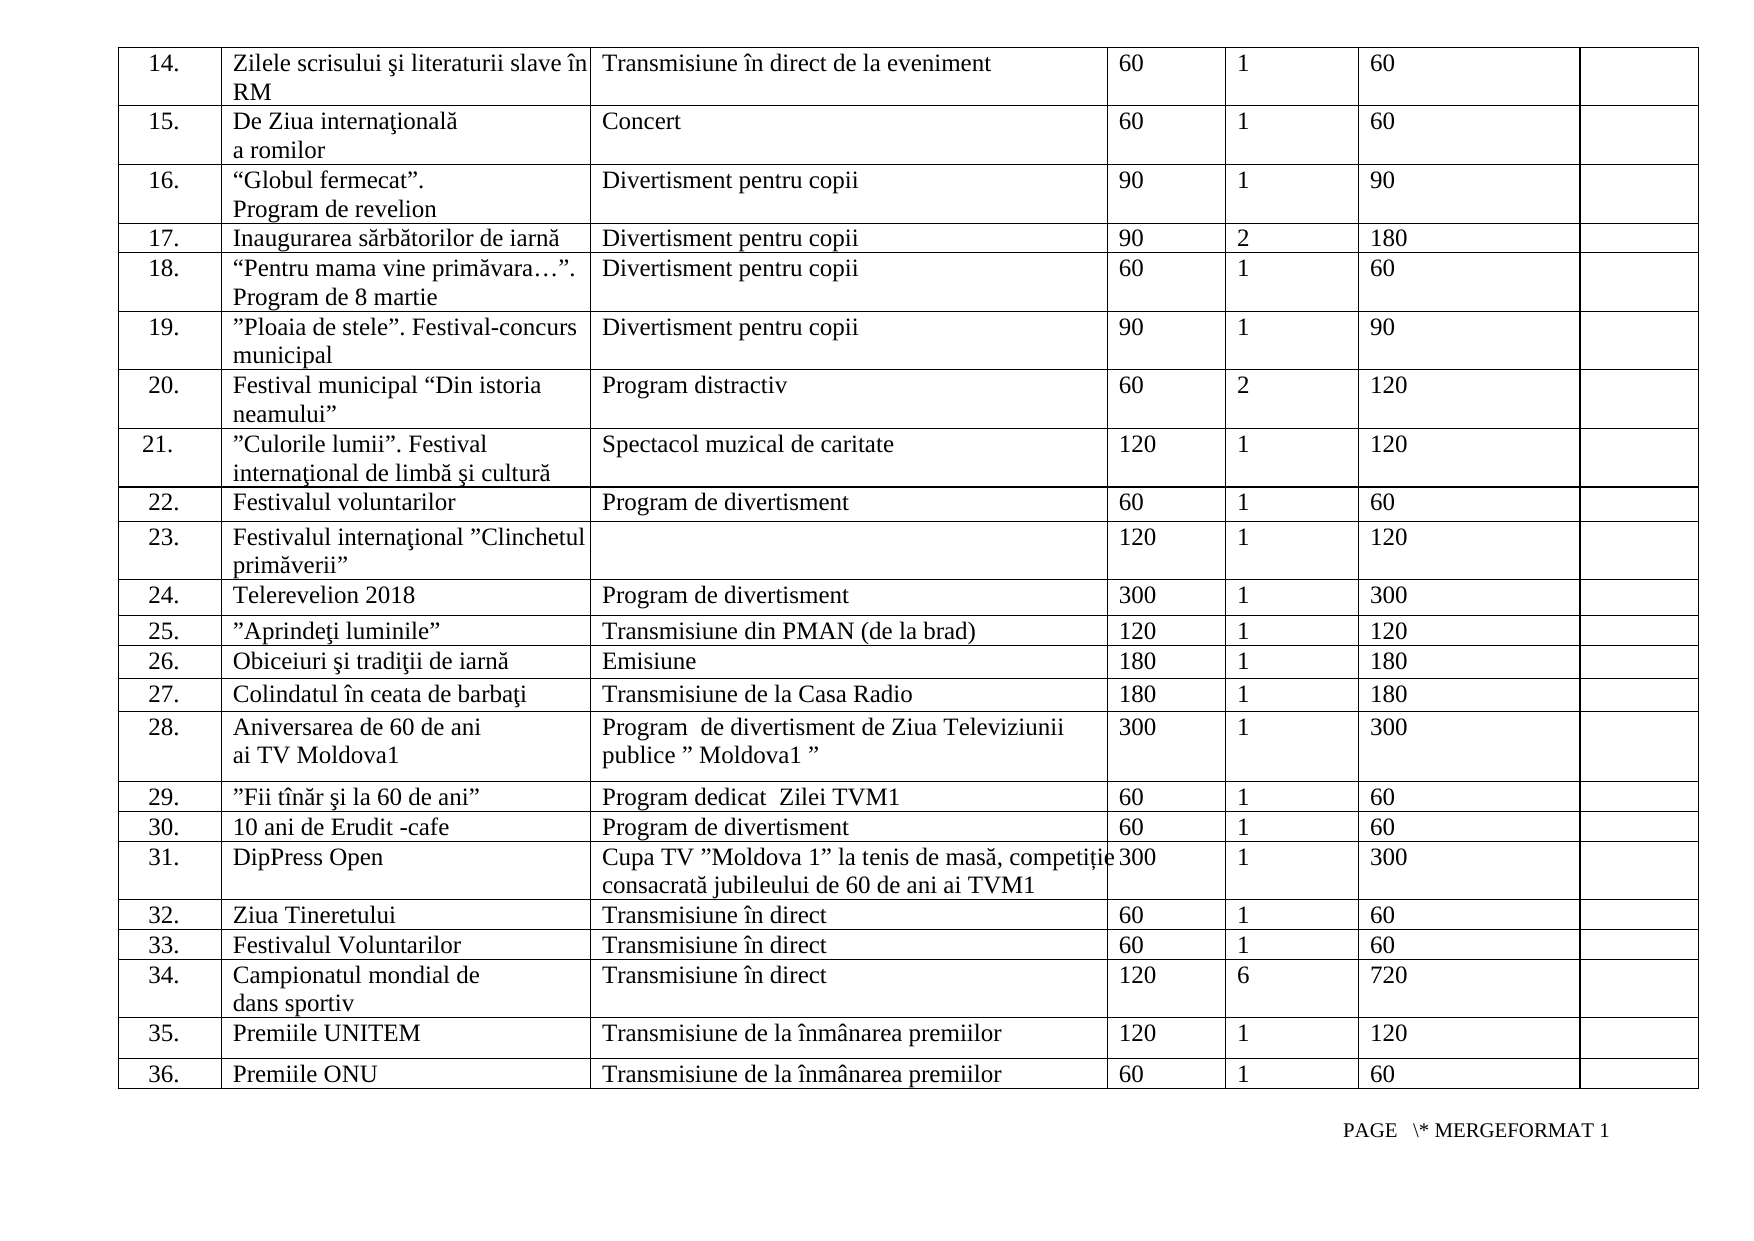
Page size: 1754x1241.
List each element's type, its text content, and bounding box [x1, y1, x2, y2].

table_cell [1581, 522, 1698, 579]
table_cell Transmisiune de la înmânarea premiilor [591, 1059, 1107, 1088]
table_cell 60 [1108, 253, 1225, 311]
table_cell Program dedicat Zilei TVM1 [591, 782, 1107, 811]
table_cell 60 [1359, 48, 1579, 105]
table_cell [1581, 429, 1698, 486]
table_cell [1581, 930, 1698, 959]
table_cell 1 [1226, 679, 1358, 711]
table_cell 1 [1226, 712, 1358, 781]
table_cell Transmisiune de la înmânarea premiilor [591, 1018, 1107, 1058]
table_cell 180 [1108, 679, 1225, 711]
table_cell [1581, 900, 1698, 929]
table_cell 60 [1108, 782, 1225, 811]
table_cell DipPress Open [222, 842, 590, 899]
table_cell 1 [1226, 253, 1358, 311]
table_cell Festival municipal “Din istoria neamului” [222, 370, 590, 428]
table_cell 36. [119, 1059, 221, 1088]
table_cell 300 [1359, 712, 1579, 781]
table_cell 60 [1108, 900, 1225, 929]
table_cell [1581, 370, 1698, 428]
table_cell [1581, 253, 1698, 311]
table_cell Telerevelion 2018 [222, 580, 590, 615]
table_cell 1 [1226, 106, 1358, 164]
table_cell 31. [119, 842, 221, 899]
table_cell ”Aprindeţi luminile” [222, 616, 590, 645]
table_cell 1 [1226, 580, 1358, 615]
table_cell 1 [1226, 842, 1358, 899]
table_cell 300 [1359, 842, 1579, 899]
table_cell 120 [1108, 616, 1225, 645]
table_cell 1 [1226, 930, 1358, 959]
table_cell Spectacol muzical de caritate [591, 429, 1107, 486]
table_cell ”Fii tînăr şi la 60 de ani” [222, 782, 590, 811]
table_cell 60 [1108, 370, 1225, 428]
table_cell 1 [1226, 429, 1358, 486]
table_cell “Pentru mama vine primăvara…”. Program de 8 martie [222, 253, 590, 311]
table_cell [1581, 224, 1698, 252]
table_cell Transmisiune de la Casa Radio [591, 679, 1107, 711]
table_cell Divertisment pentru copii [591, 224, 1107, 252]
table_cell 1 [1226, 782, 1358, 811]
table_cell Cupa TV ”Moldova 1” la tenis de masă, competiție consacrată jubileului de 60 de ani ai TVM1 [591, 842, 1107, 899]
table_cell Festivalul voluntarilor [222, 488, 590, 521]
table_cell [1581, 782, 1698, 811]
table_cell [1581, 106, 1698, 164]
table_cell 26. [119, 646, 221, 678]
table_cell 90 [1359, 165, 1579, 222]
table_cell Ziua Tineretului [222, 900, 590, 929]
table_cell [1581, 1018, 1698, 1058]
table_cell [1581, 312, 1698, 369]
table_cell 14. [119, 48, 221, 105]
table_cell Colindatul în ceata de barbaţi [222, 679, 590, 711]
table_cell 300 [1108, 842, 1225, 899]
table_cell Festivalul Voluntarilor [222, 930, 590, 959]
table_cell Program de divertisment [591, 488, 1107, 521]
table_cell De Ziua internaţională a romilor [222, 106, 590, 164]
table_cell Premiile UNITEM [222, 1018, 590, 1058]
table_cell Program de divertisment de Ziua Televiziunii publice ” Moldova1 ” [591, 712, 1107, 781]
table_cell 30. [119, 812, 221, 841]
table_cell Transmisiune în direct [591, 900, 1107, 929]
table_cell Transmisiune în direct [591, 930, 1107, 959]
table_cell 1 [1226, 616, 1358, 645]
table_cell Zilele scrisului şi literaturii slave în RM [222, 48, 590, 105]
table_cell 180 [1108, 646, 1225, 678]
table_cell [1581, 580, 1698, 615]
table_cell 1 [1226, 812, 1358, 841]
table_cell [591, 522, 1107, 579]
table_cell 60 [1359, 782, 1579, 811]
table_cell 32. [119, 900, 221, 929]
table_cell 60 [1108, 930, 1225, 959]
table_cell 60 [1359, 900, 1579, 929]
table_cell 90 [1108, 224, 1225, 252]
table_cell [1581, 616, 1698, 645]
table_cell 300 [1359, 580, 1579, 615]
table_cell [1581, 1059, 1698, 1088]
table_cell 1 [1226, 1018, 1358, 1058]
table_cell Concert [591, 106, 1107, 164]
table_cell Program de divertisment [591, 812, 1107, 841]
table_cell Transmisiune în direct de la eveniment [591, 48, 1107, 105]
table_cell 60 [1359, 253, 1579, 311]
table_cell 18. [119, 253, 221, 311]
table_cell 120 [1108, 429, 1225, 486]
table_cell Inaugurarea sărbătorilor de iarnă [222, 224, 590, 252]
table_cell [1581, 842, 1698, 899]
table_cell 1 [1226, 165, 1358, 222]
table_cell 180 [1359, 679, 1579, 711]
table_cell 120 [1359, 1018, 1579, 1058]
table_cell 2 [1226, 224, 1358, 252]
table_cell [1581, 488, 1698, 521]
table_cell 300 [1108, 580, 1225, 615]
table_cell 120 [1108, 522, 1225, 579]
table_cell Campionatul mondial de dans sportiv [222, 960, 590, 1017]
table_cell 120 [1108, 960, 1225, 1017]
table_cell 24. [119, 580, 221, 615]
table_cell 34. [119, 960, 221, 1017]
table_cell Divertisment pentru copii [591, 165, 1107, 222]
table_cell 120 [1359, 616, 1579, 645]
table_cell 27. [119, 679, 221, 711]
table_cell 1 [1226, 312, 1358, 369]
table_cell 180 [1359, 646, 1579, 678]
table_cell 33. [119, 930, 221, 959]
table_cell 1 [1226, 522, 1358, 579]
table_cell 1 [1226, 48, 1358, 105]
table_cell [1581, 812, 1698, 841]
table_cell 60 [1108, 488, 1225, 521]
table_cell 60 [1108, 812, 1225, 841]
table_cell [1581, 679, 1698, 711]
table_cell 60 [1359, 488, 1579, 521]
table_cell 1 [1226, 1059, 1358, 1088]
table_cell 120 [1359, 429, 1579, 486]
table_cell 60 [1359, 1059, 1579, 1088]
table_cell 90 [1359, 312, 1579, 369]
table_cell [1581, 48, 1698, 105]
table_cell 60 [1359, 812, 1579, 841]
table_cell 21. [119, 429, 221, 486]
table_cell Divertisment pentru copii [591, 253, 1107, 311]
table_cell 90 [1108, 312, 1225, 369]
table_cell ”Culorile lumii”. Festival internaţional de limbă şi cultură [222, 429, 590, 486]
table_cell Divertisment pentru copii [591, 312, 1107, 369]
table_cell Program de divertisment [591, 580, 1107, 615]
table_cell 20. [119, 370, 221, 428]
table_cell 22. [119, 488, 221, 521]
table_cell Aniversarea de 60 de ani ai TV Moldova1 [222, 712, 590, 781]
table_cell 2 [1226, 370, 1358, 428]
table_cell Transmisiune în direct [591, 960, 1107, 1017]
table_cell 19. [119, 312, 221, 369]
table_cell [1581, 646, 1698, 678]
table_cell 1 [1226, 900, 1358, 929]
table_cell 1 [1226, 488, 1358, 521]
table_cell Emisiune [591, 646, 1107, 678]
table_cell Transmisiune din PMAN (de la brad) [591, 616, 1107, 645]
table_cell Program distractiv [591, 370, 1107, 428]
table_cell [1581, 165, 1698, 222]
table_cell [1581, 960, 1698, 1017]
table_cell 720 [1359, 960, 1579, 1017]
table_cell 120 [1359, 522, 1579, 579]
table_cell 90 [1108, 165, 1225, 222]
table_cell Obiceiuri şi tradiţii de iarnă [222, 646, 590, 678]
table_cell Premiile ONU [222, 1059, 590, 1088]
table_cell 300 [1108, 712, 1225, 781]
table_cell 60 [1108, 1059, 1225, 1088]
table_cell 28. [119, 712, 221, 781]
table_cell 35. [119, 1018, 221, 1058]
table_cell 6 [1226, 960, 1358, 1017]
table_cell 16. [119, 165, 221, 222]
table_cell 60 [1359, 106, 1579, 164]
table_cell 10 ani de Erudit -cafe [222, 812, 590, 841]
table_cell “Globul fermecat”. Program de revelion [222, 165, 590, 222]
table_cell 1 [1226, 646, 1358, 678]
table_cell 15. [119, 106, 221, 164]
table_cell 60 [1359, 930, 1579, 959]
table_cell 29. [119, 782, 221, 811]
table_cell 120 [1359, 370, 1579, 428]
table_cell [1581, 712, 1698, 781]
table_cell 17. [119, 224, 221, 252]
table_cell 60 [1108, 48, 1225, 105]
table_cell 60 [1108, 106, 1225, 164]
table_cell 180 [1359, 224, 1579, 252]
table_cell ”Ploaia de stele”. Festival-concurs municipal [222, 312, 590, 369]
table_cell 23. [119, 522, 221, 579]
table_cell 25. [119, 616, 221, 645]
table_cell Festivalul internaţional ”Clinchetul primăverii” [222, 522, 590, 579]
table_cell 120 [1108, 1018, 1225, 1058]
